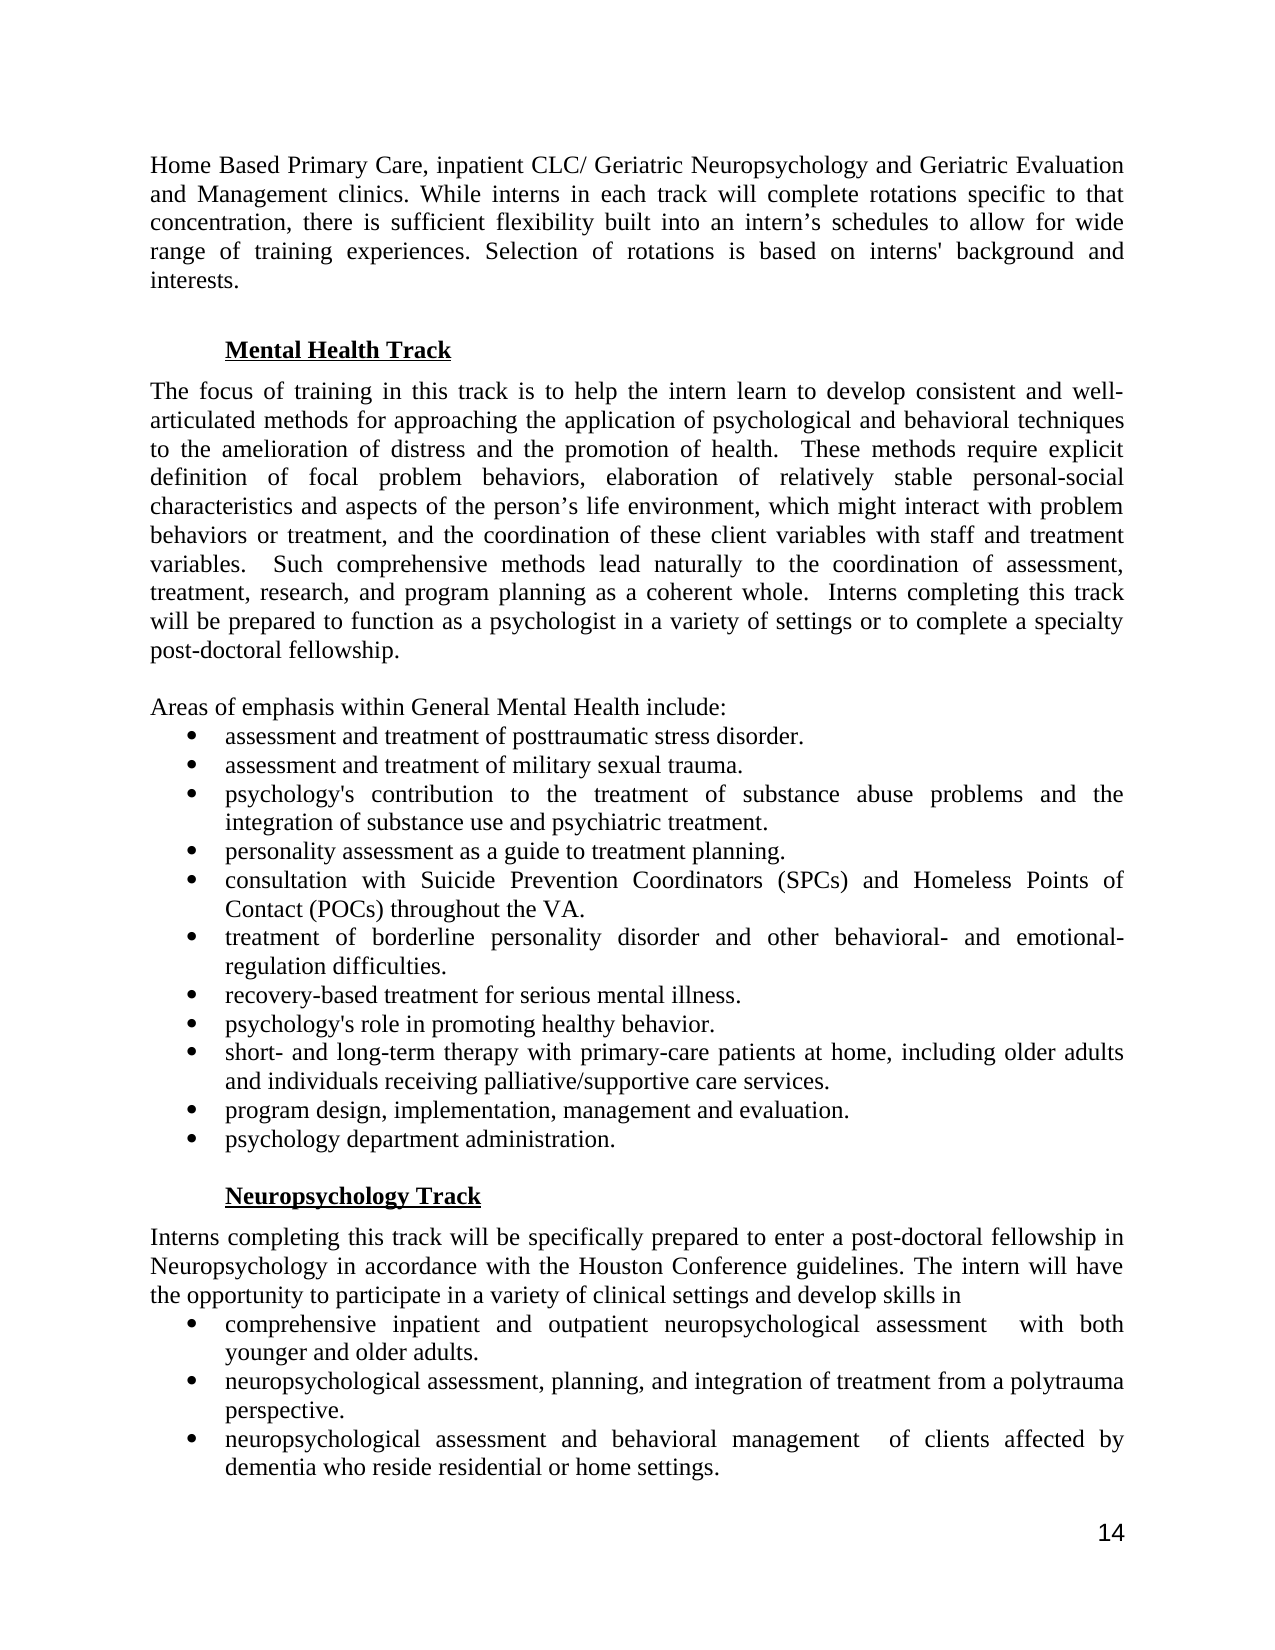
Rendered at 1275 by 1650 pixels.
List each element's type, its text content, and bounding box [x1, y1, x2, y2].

text The focus of training in this track is to help the intern learn to develop consistent and well-articulated methods for approaching the application of psychological and behavioral techniques to the amelioration of distress and the promotion of health. These methods require explicit definition of focal problem behaviors, elaboration of relatively stable personal-social characteristics and aspects of the person’s life environment, which might interact with problem behaviors or treatment, and the coordination of these client variables with staff and treatment variables. Such comprehensive methods lead naturally to the coordination of assessment, treatment, research, and program planning as a coherent whole. Interns completing this track will be prepared to function as a psychologist in a variety of settings or to complete a specialty post-doctoral fellowship. [150, 376, 1125, 664]
list psychology department administration. [187, 1124, 1125, 1152]
list recovery-based treatment for serious mental illness. [187, 980, 1125, 1009]
text Neuropsychology Track [150, 1181, 1125, 1210]
list neuropsychological assessment and behavioral management of clients affected by dementia who reside residential or home settings. [187, 1424, 1125, 1481]
list short- and long-term therapy with primary-care patients at home, including older adults and individuals receiving palliative/supportive care services. [187, 1037, 1125, 1095]
list treatment of borderline personality disorder and other behavioral- and emotional-regulation difficulties. [187, 922, 1125, 980]
list psychology's contribution to the treatment of substance abuse problems and the integration of substance use and psychiatric treatment. [187, 779, 1125, 836]
text Areas of emphasis within General Mental Health include: [150, 692, 1125, 721]
list assessment and treatment of military sexual trauma. [187, 750, 1125, 779]
list consultation with Suicide Prevention Coordinators (SPCs) and Homeless Points of Contact (POCs) throughout the VA. [187, 865, 1125, 922]
text Mental Health Track [150, 335, 1125, 364]
text Interns completing this track will be specifically prepared to enter a post-doctoral fellowship in Neuropsychology in accordance with the Houston Conference guidelines. The intern will have the opportunity to participate in a variety of clinical settings and develop skills in [150, 1222, 1125, 1309]
list comprehensive inpatient and outpatient neuropsychological assessment with both younger and older adults. [187, 1309, 1125, 1366]
list psychology's role in promoting healthy behavior. [187, 1009, 1125, 1037]
list personality assessment as a guide to treatment planning. [187, 836, 1125, 865]
list program design, implementation, management and evaluation. [187, 1095, 1125, 1124]
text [150, 150, 1125, 294]
list assessment and treatment of posttraumatic stress disorder. [187, 721, 1125, 750]
list neuropsychological assessment, planning, and integration of treatment from a polytrauma perspective. [187, 1366, 1125, 1424]
